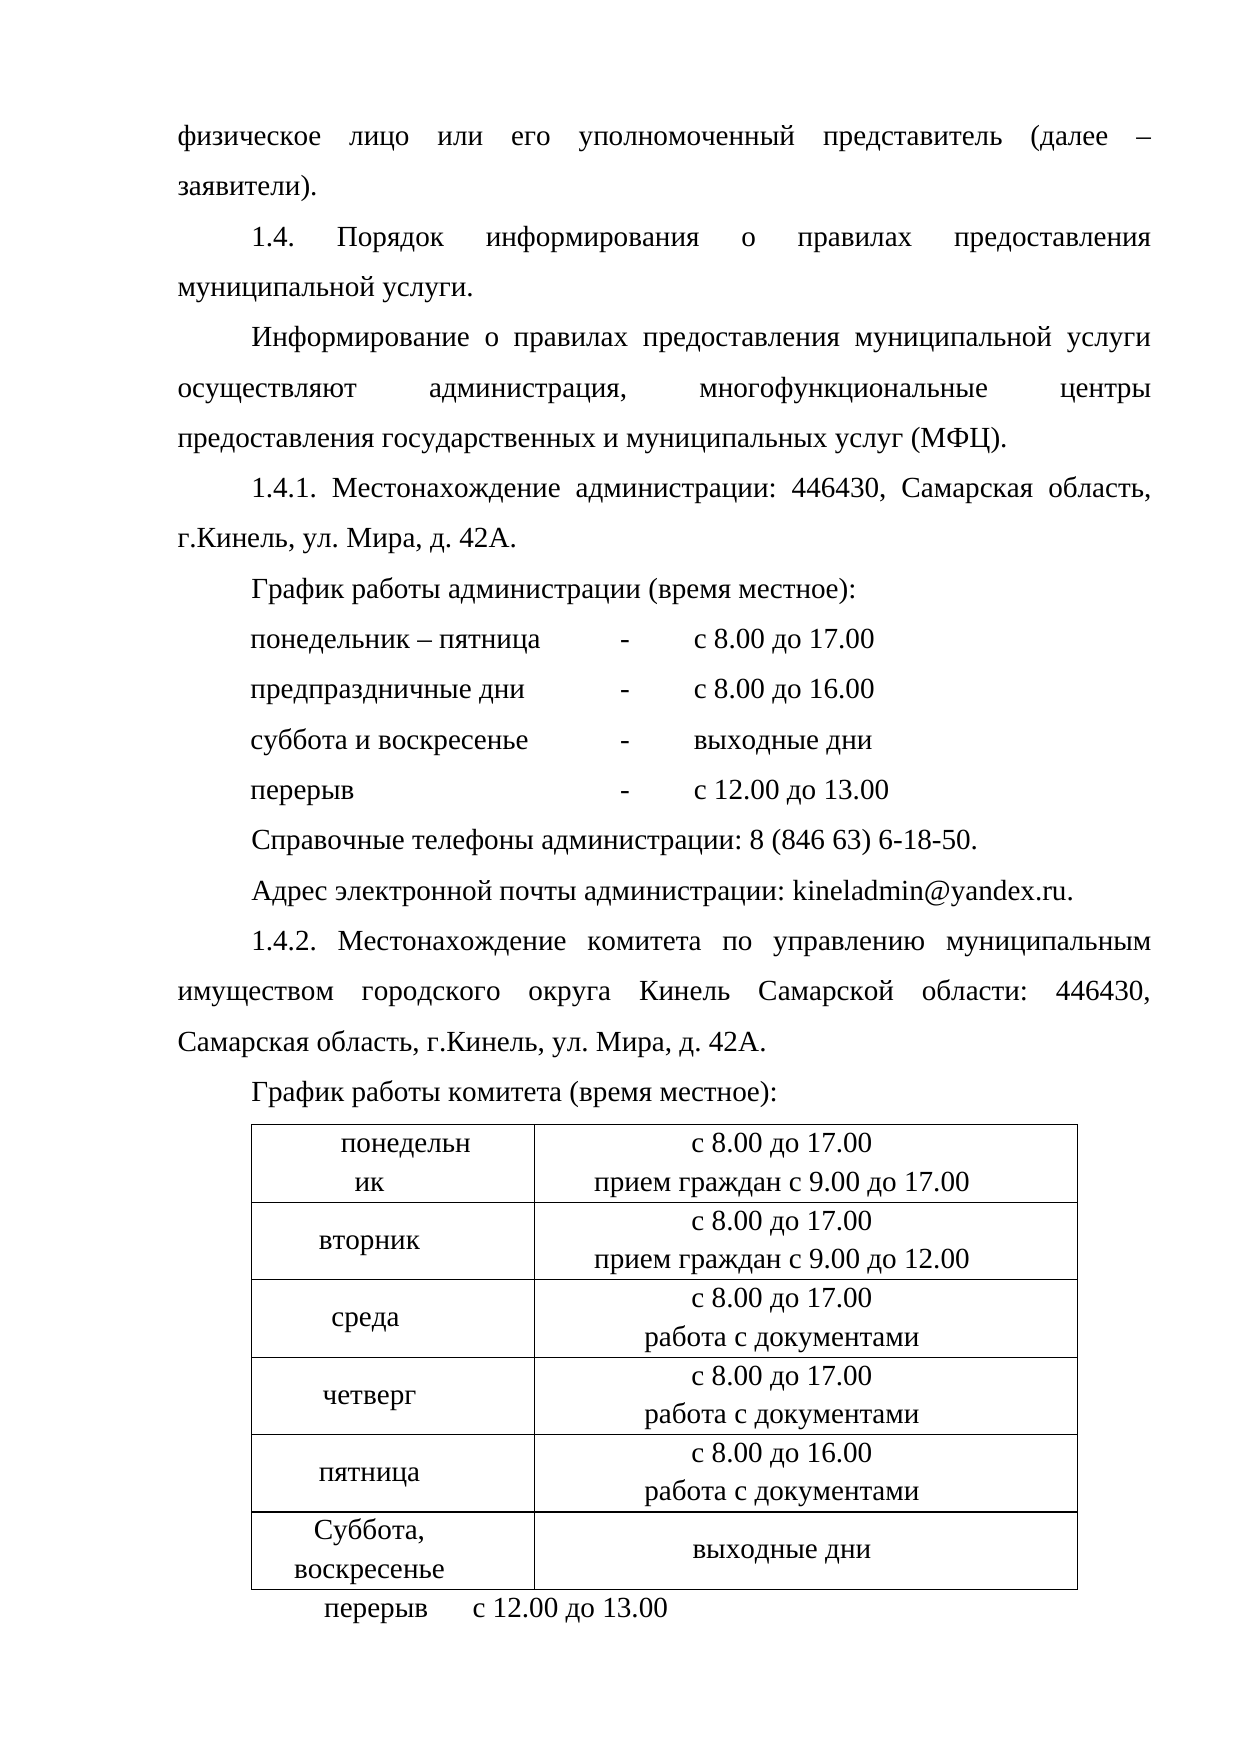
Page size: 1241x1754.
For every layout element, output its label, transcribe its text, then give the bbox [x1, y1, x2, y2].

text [177, 118, 1152, 202]
text 1.4.1. Местонахождение администрации: 446430, Самарская область, г.Кинель, ул. Мира, д. 42А. [177, 470, 1152, 554]
text Справочные телефоны администрации: 8 (846 63) 6-18-50. [177, 822, 1152, 856]
table_cell пятница [252, 1435, 534, 1511]
table_cell с 8.00 до 17.00 работа с документами [535, 1358, 1077, 1434]
text График работы администрации (время местное): [177, 571, 1152, 604]
table_cell вторник [252, 1203, 534, 1279]
text 1.4.2. Местонахождение комитета по управлению муниципальным имуществом городского округа Кинель Самарской области: 446430, Самарская область, г.Кинель, ул. Мира, д. 42А. [177, 923, 1152, 1057]
table_cell выходные дни [535, 1513, 1077, 1589]
text Адрес электронной почты администрации: kineladmin@yandex.ru. [177, 873, 1152, 906]
text График работы комитета (время местное): [177, 1074, 1152, 1108]
table_cell Суббота, воскресенье [252, 1513, 534, 1589]
table_header понедельник [252, 1125, 534, 1202]
text суббота и воскресенье - выходные дни [177, 722, 1152, 755]
table_cell среда [252, 1280, 534, 1357]
text перерыв - с 12.00 до 13.00 [177, 772, 1152, 806]
table_cell с 8.00 до 17.00 прием граждан с 9.00 до 12.00 [535, 1203, 1077, 1279]
text предпраздничные дни - с 8.00 до 16.00 [177, 672, 1152, 705]
text понедельник – пятница - с 8.00 до 17.00 [177, 621, 1152, 655]
table_header с 8.00 до 17.00 прием граждан с 9.00 до 17.00 [535, 1125, 1077, 1202]
table_cell с 8.00 до 17.00 работа с документами [535, 1280, 1077, 1357]
text 1.4. Порядок информирования о правилах предоставления муниципальной услуги. [177, 219, 1152, 303]
text Информирование о правилах предоставления муниципальной услуги осуществляют администрация, многофункциональные центры предоставления государственных и муниципальных услуг (МФЦ). [177, 319, 1152, 453]
text перерыв с 12.00 до 13.00 [177, 1590, 1152, 1623]
table_cell с 8.00 до 16.00 работа с документами [535, 1435, 1077, 1511]
table_cell четверг [252, 1358, 534, 1434]
